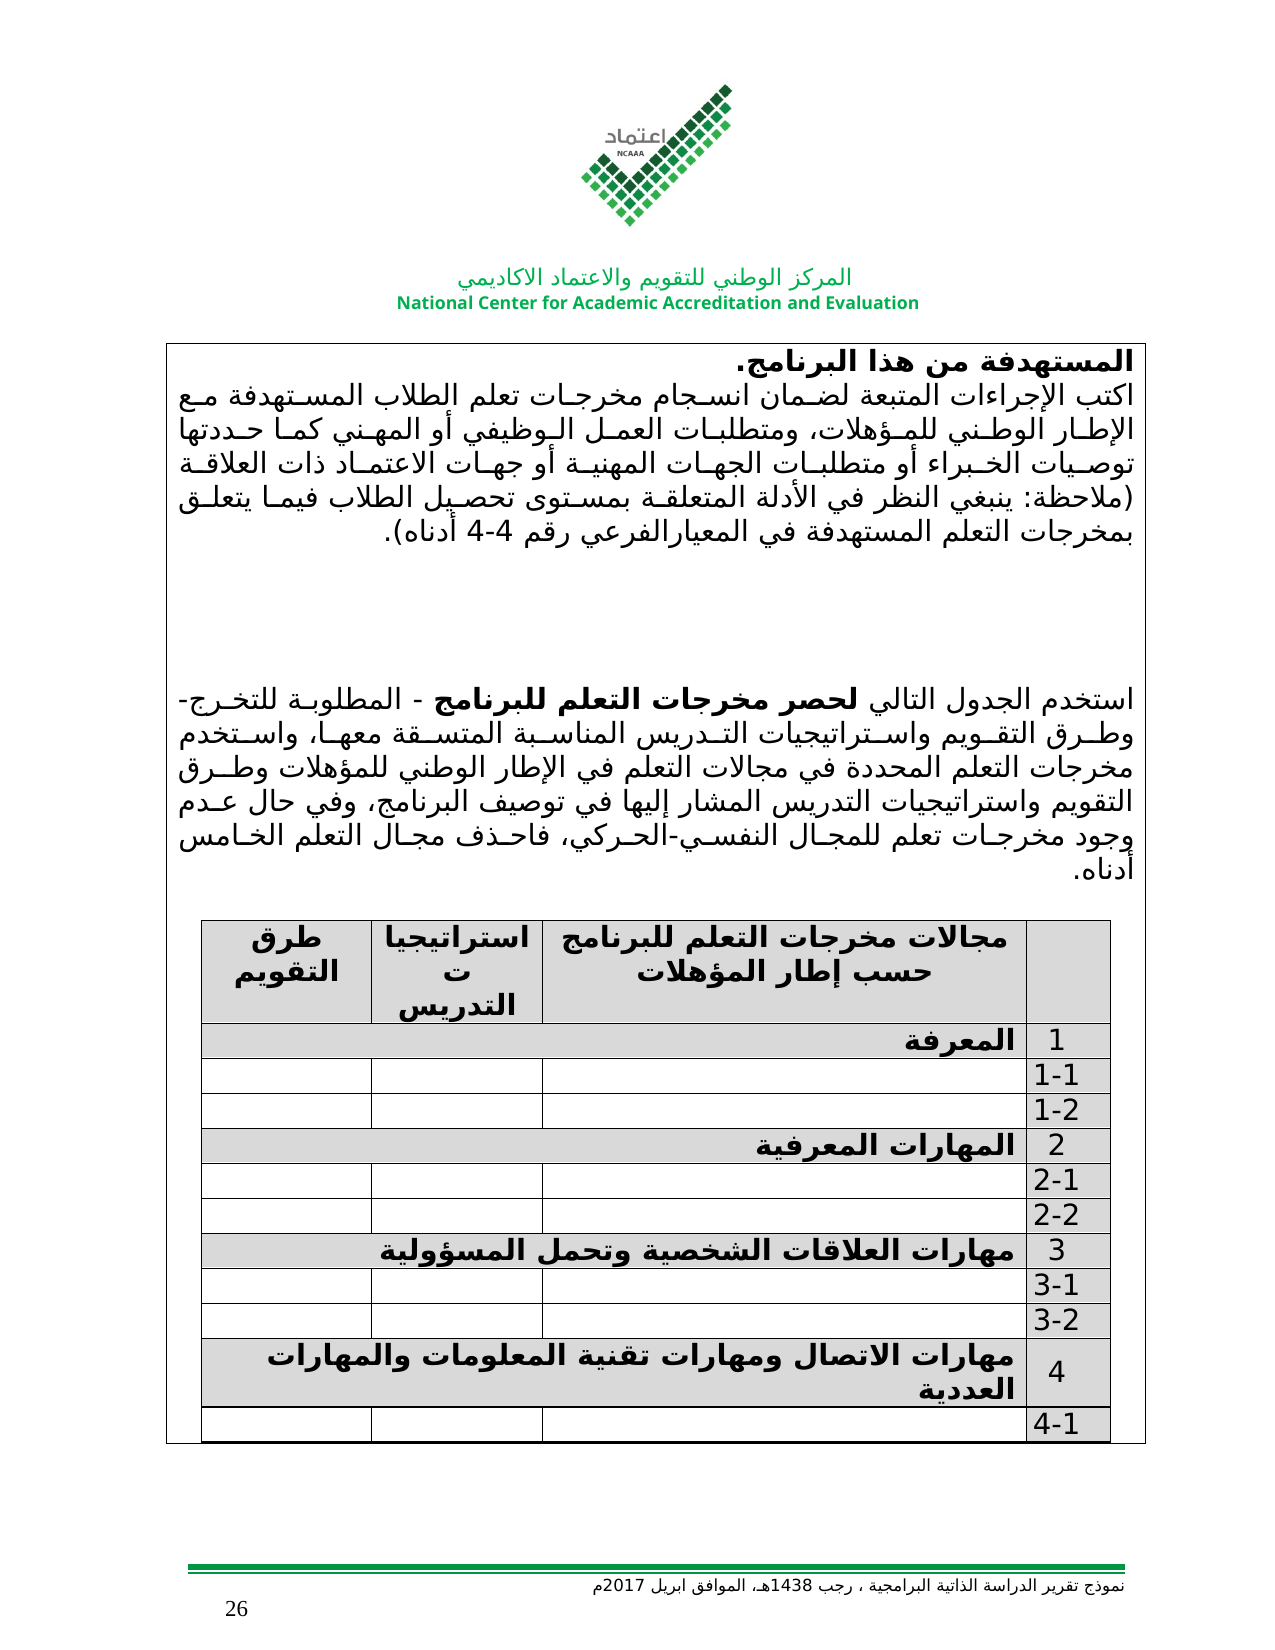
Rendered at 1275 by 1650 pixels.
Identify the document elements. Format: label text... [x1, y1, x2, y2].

picture [576, 75, 737, 235]
